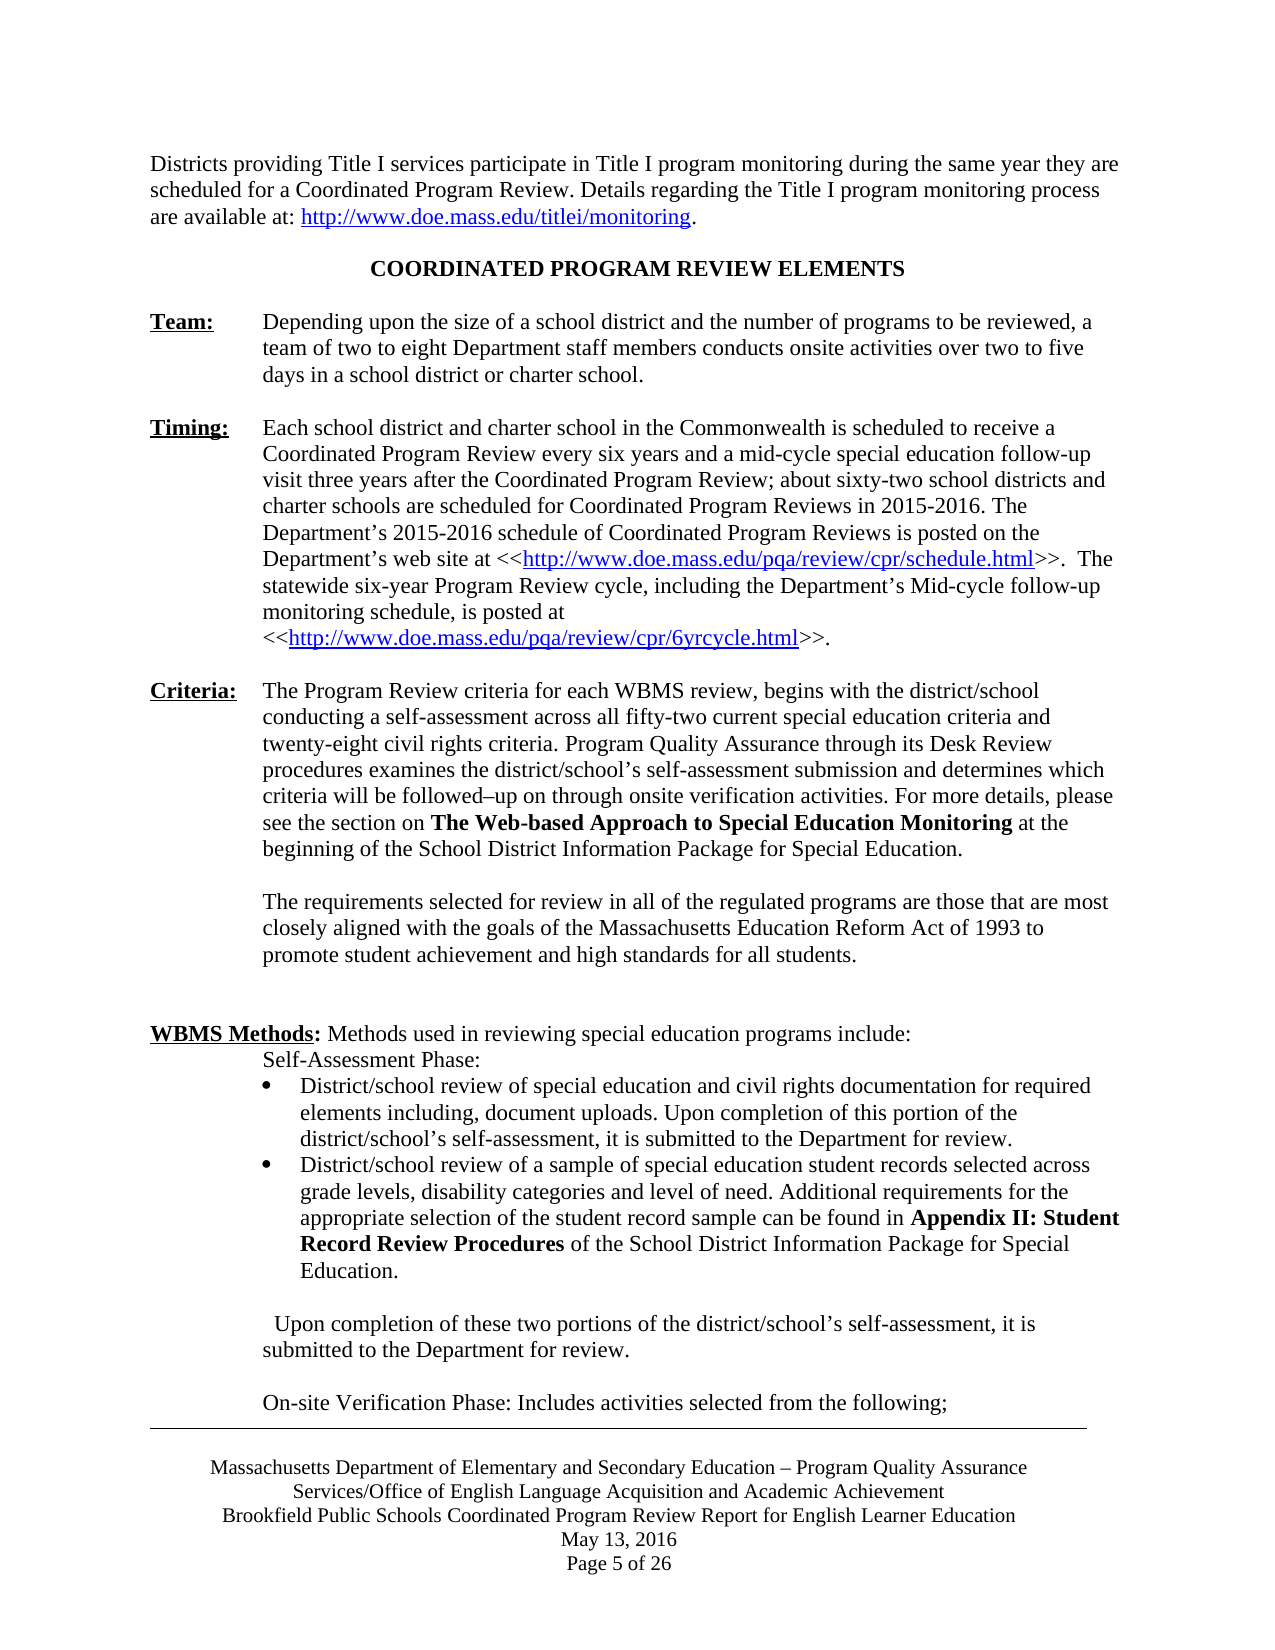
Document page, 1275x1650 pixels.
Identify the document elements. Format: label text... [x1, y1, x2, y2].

text Self-Assessment Phase: [262, 1046, 1125, 1072]
text The requirements selected for review in all of the regulated programs are those that are most closely aligned with the goals of the Massachusetts Education Reform Act of 1993 to promote student achievement and high standards for all students. [159, 888, 1125, 967]
text Criteria: The Program Review criteria for each WBMS review, begins with the district/school conducting a self-assessment across all fifty-two current special education criteria and twenty-eight civil rights criteria. Program Quality Assurance through its Desk Review procedures examines the district/school’s self-assessment submission and determines which criteria will be followed–up on through onsite verification activities. For more details, please see the section on The Web-based Approach to Special Education Monitoring at the beginning of the School District Information Package for Special Education. [150, 677, 1125, 862]
list District/school review of a sample of special education student records selected across grade levels, disability categories and level of need. Additional requirements for the appropriate selection of the student record sample can be found in Appendix II: Student Record Review Procedures of the School District Information Package for Special Education. [262, 1151, 1125, 1283]
text WBMS Methods: Methods used in reviewing special education programs include: [150, 1020, 1125, 1046]
subtitle COORDINATED PROGRAM REVIEW ELEMENTS [150, 255, 1125, 282]
text On-site Verification Phase: Includes activities selected from the following; [262, 1389, 1125, 1415]
text Timing: Each school district and charter school in the Commonwealth is scheduled to receive a Coordinated Program Review every six years and a mid-cycle special education follow-up visit three years after the Coordinated Program Review; about sixty-two school districts and charter schools are scheduled for Coordinated Program Reviews in 2015-2016. The Department’s 2015-2016 schedule of Coordinated Program Reviews is posted on the Department’s web site at <<http://www.doe.mass.edu/pqa/review/cpr/schedule.html>>. The statewide six-year Program Review cycle, including the Department’s Mid-cycle follow-up monitoring schedule, is posted at <<http://www.doe.mass.edu/pqa/review/cpr/6yrcycle.html>>. [150, 413, 1125, 651]
text Team: Depending upon the size of a school district and the number of programs to be reviewed, a team of two to eight Department staff members conducts onsite activities over two to five days in a school district or charter school. [150, 308, 1125, 387]
text Districts providing Title I services participate in Title I program monitoring during the same year they are scheduled for a Coordinated Program Review. Details regarding the Title I program monitoring process are available at: http://www.doe.mass.edu/titlei/monitoring. [150, 150, 1125, 229]
text Upon completion of these two portions of the district/school’s self-assessment, it is submitted to the Department for review. [262, 1309, 1125, 1362]
list District/school review of special education and civil rights documentation for required elements including, document uploads. Upon completion of this portion of the district/school’s self-assessment, it is submitted to the Department for review. [262, 1072, 1125, 1151]
